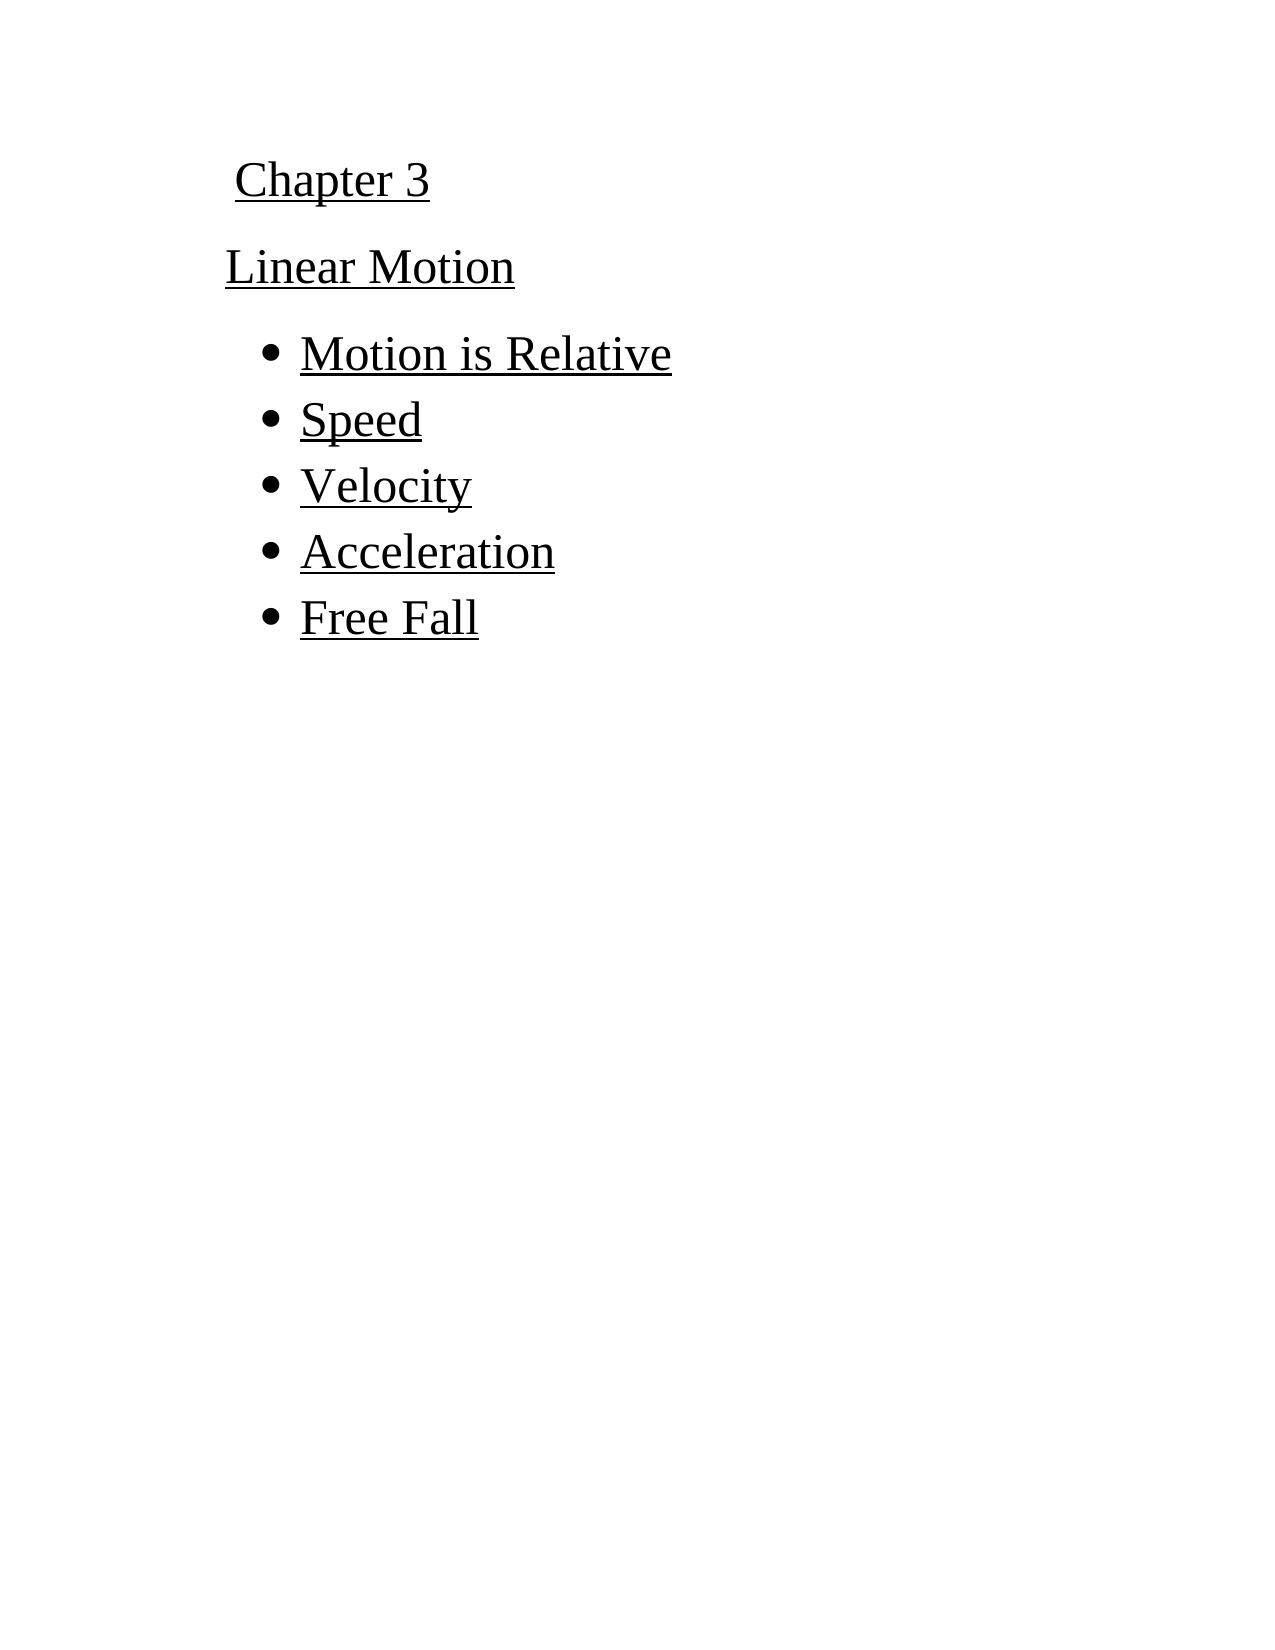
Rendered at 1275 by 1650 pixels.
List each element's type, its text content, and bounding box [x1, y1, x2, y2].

list Free Fall [262, 588, 1125, 645]
list Chapter 3 [234, 150, 1125, 207]
list Motion is Relative [262, 324, 1125, 381]
text Linear Motion [150, 237, 1125, 294]
list Velocity [262, 456, 1125, 513]
list Speed [262, 390, 1125, 447]
list Acceleration [262, 522, 1125, 579]
